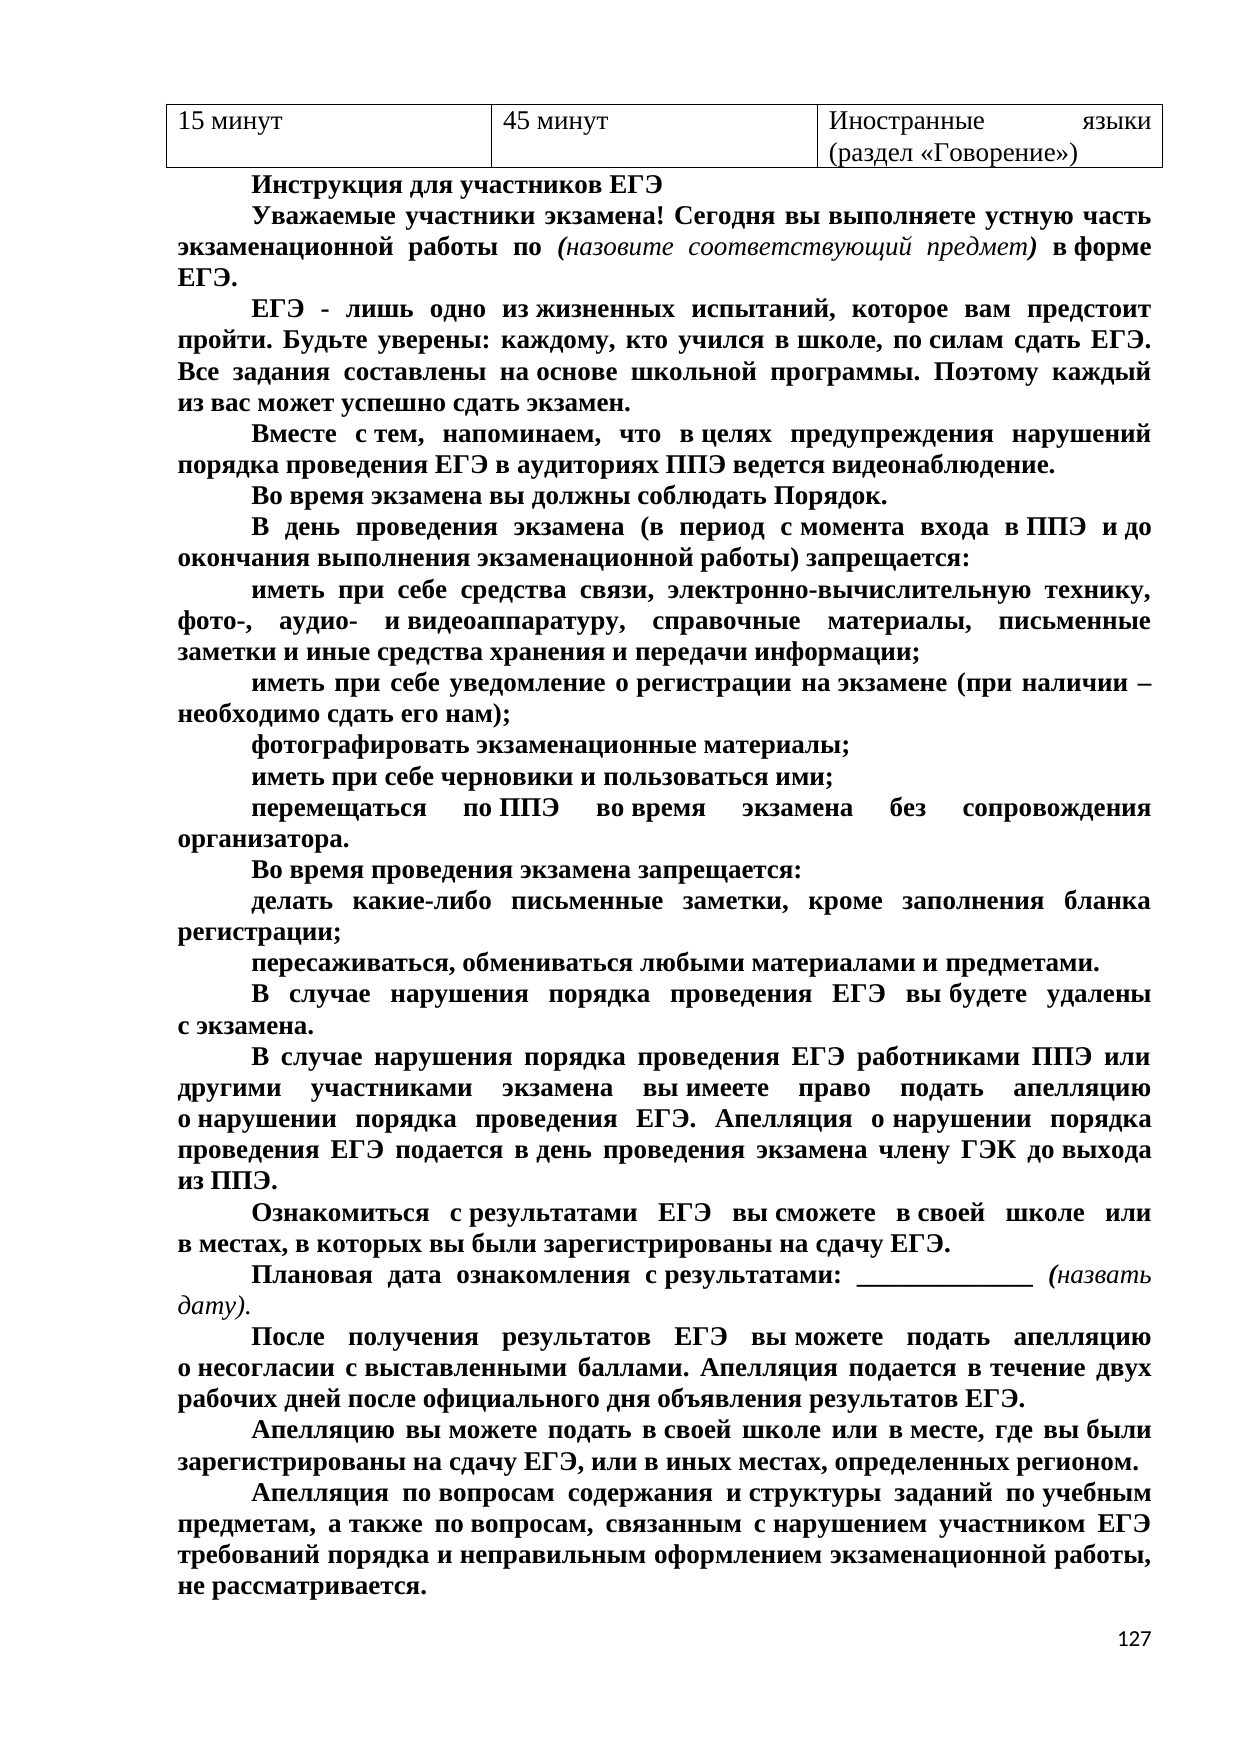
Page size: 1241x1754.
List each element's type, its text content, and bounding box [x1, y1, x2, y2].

text Уважаемые участники экзамена! Сегодня вы выполняете устную часть экзаменационной работы по (назовите соответствующий предмет) в форме ЕГЭ. [177, 199, 1152, 292]
text ЕГЭ - лишь одно из жизненных испытаний, которое вам предстоит пройти. Будьте уверены: каждому, кто учился в школе, по силам сдать ЕГЭ. Все задания составлены на основе школьной программы. Поэтому каждый из вас может успешно сдать экзамен. [177, 292, 1152, 417]
text иметь при себе средства связи, электронно-вычислительную технику, фото-, аудио- и видеоаппаратуру, справочные материалы, письменные заметки и иные средства хранения и передачи информации; [177, 573, 1152, 666]
text Апелляция по вопросам содержания и структуры заданий по учебным предметам, а также по вопросам, связанным с нарушением участником ЕГЭ требований порядка и неправильным оформлением экзаменационной работы, не рассматривается. [177, 1476, 1152, 1601]
text После получения результатов ЕГЭ вы можете подать апелляцию о несогласии с выставленными баллами. Апелляция подается в течение двух рабочих дней после официального дня объявления результатов ЕГЭ. [177, 1320, 1152, 1414]
text Ознакомиться с результатами ЕГЭ вы сможете в своей школе или в местах, в которых вы были зарегистрированы на сдачу ЕГЭ. [177, 1196, 1152, 1258]
text Инструкция для участников ЕГЭ [177, 168, 1152, 199]
text иметь при себе уведомление о регистрации на экзамене (при наличии – необходимо сдать его нам); [177, 666, 1152, 728]
text В случае нарушения порядка проведения ЕГЭ работниками ППЭ или другими участниками экзамена вы имеете право подать апелляцию о нарушении порядка проведения ЕГЭ. Апелляция о нарушении порядка проведения ЕГЭ подается в день проведения экзамена члену ГЭК до выхода из ППЭ. [177, 1040, 1152, 1196]
table_cell 45 минут [492, 105, 817, 167]
text Апелляцию вы можете подать в своей школе или в месте, где вы были зарегистрированы на сдачу ЕГЭ, или в иных местах, определенных регионом. [177, 1414, 1152, 1476]
table_cell Иностранные языки (раздел «Говорение») [818, 105, 1162, 167]
text Вместе с тем, напоминаем, что в целях предупреждения нарушений порядка проведения ЕГЭ в аудиториях ППЭ ведется видеонаблюдение. [177, 417, 1152, 479]
table_cell 15 минут [167, 105, 491, 167]
text иметь при себе черновики и пользоваться ими; [177, 759, 1152, 791]
text делать какие-либо письменные заметки, кроме заполнения бланка регистрации; [177, 884, 1152, 946]
text пересаживаться, обмениваться любыми материалами и предметами. [177, 946, 1152, 978]
text В день проведения экзамена (в период с момента входа в ППЭ и до окончания выполнения экзаменационной работы) запрещается: [177, 510, 1152, 573]
text В случае нарушения порядка проведения ЕГЭ вы будете удалены с экзамена. [177, 978, 1152, 1040]
text Во время проведения экзамена запрещается: [177, 853, 1152, 884]
text Во время экзамена вы должны соблюдать Порядок. [177, 479, 1152, 510]
text Плановая дата ознакомления с результатами: _____________ (назвать дату). [177, 1258, 1152, 1320]
text перемещаться по ППЭ во время экзамена без сопровождения организатора. [177, 791, 1152, 853]
text фотографировать экзаменационные материалы; [177, 728, 1152, 759]
